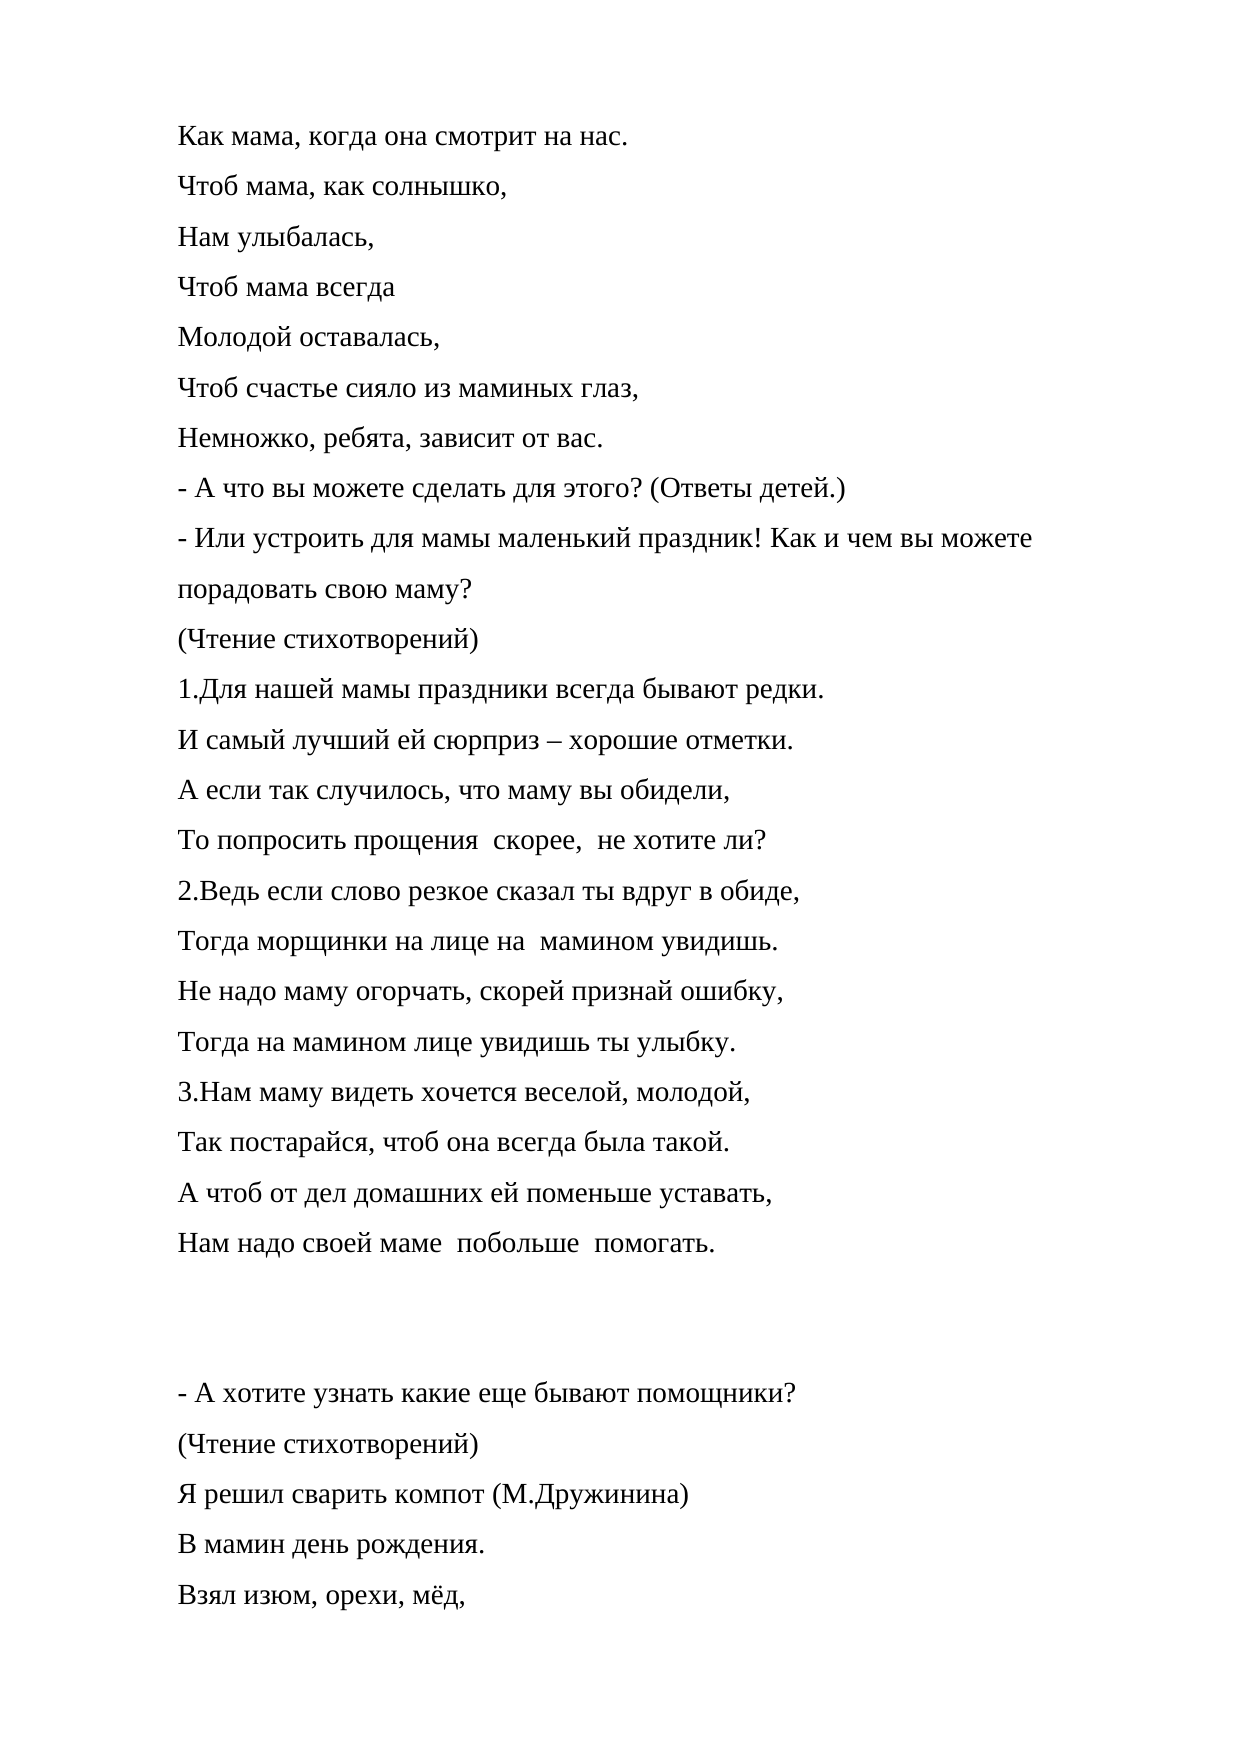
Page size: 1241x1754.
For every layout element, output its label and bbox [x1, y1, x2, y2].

text [177, 118, 1152, 1258]
text [177, 1376, 1152, 1610]
